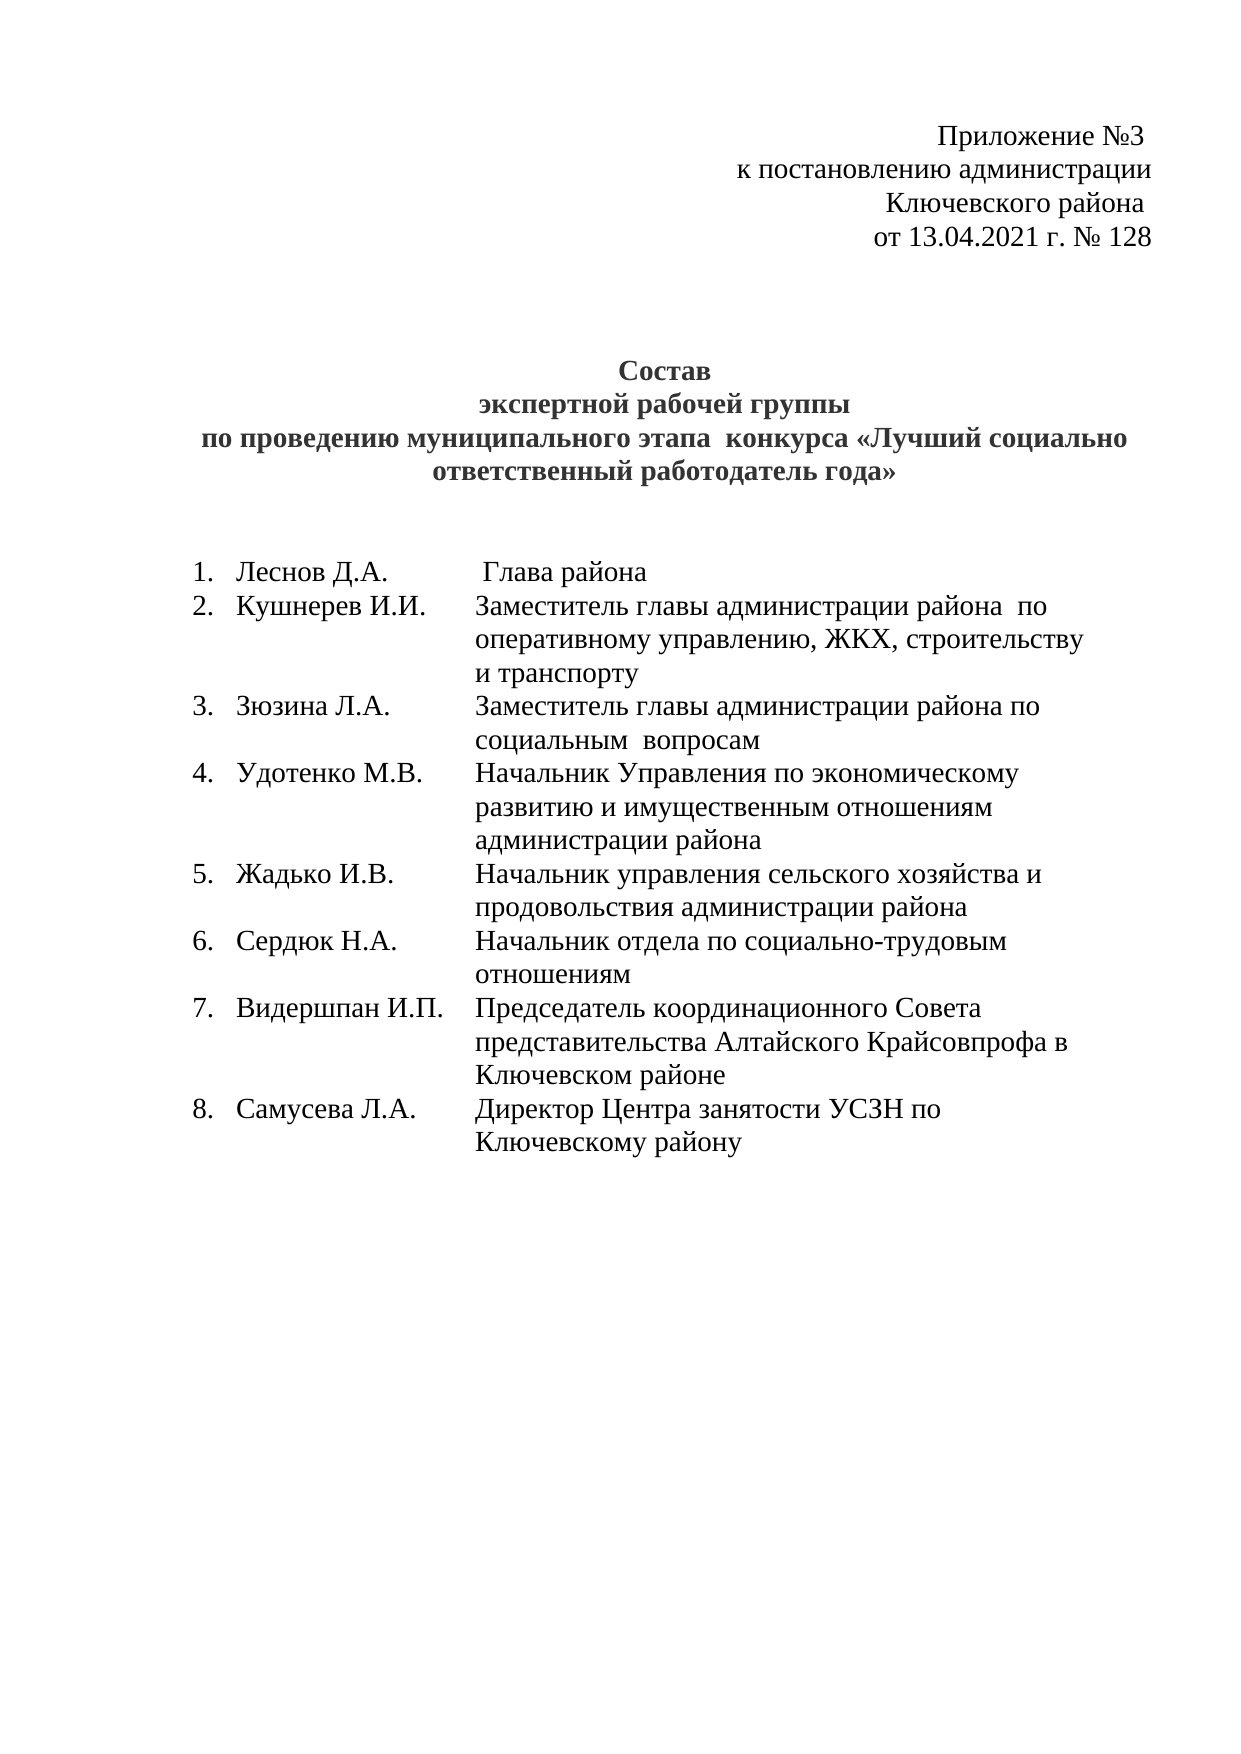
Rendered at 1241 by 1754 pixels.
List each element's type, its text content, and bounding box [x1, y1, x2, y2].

text Ключевского района от 13.04.2021 г. № 128 [177, 185, 1152, 252]
text Приложение №3 [177, 118, 1152, 152]
table_cell Сердюк Н.А. [236, 923, 475, 990]
table_cell 8. [192, 1091, 236, 1158]
table_cell Видершпан И.П. [236, 990, 475, 1091]
table_cell Начальник Управления по экономическому развитию и имущественным отношениям администрации района [475, 755, 1098, 856]
table_header Леснов Д.А. [236, 554, 475, 588]
table_cell 4. [192, 755, 236, 856]
table_cell Кушнерев И.И. [236, 588, 475, 688]
table_cell Зюзина Л.А. [236, 688, 475, 755]
text Состав [177, 353, 1152, 386]
text к постановлению администрации [177, 152, 1152, 185]
table_cell Начальник отдела по социально-трудовым отношениям [475, 923, 1098, 990]
text экспертной рабочей группы [177, 386, 1152, 420]
table_header Глава района [475, 554, 1098, 588]
text по проведению муниципального этапа конкурса «Лучший социально ответственный работодатель года» [177, 420, 1152, 487]
table_cell Директор Центра занятости УСЗН по Ключевскому району [475, 1091, 1098, 1158]
table_cell Заместитель главы администрации района по социальным вопросам [475, 688, 1098, 755]
table_cell 3. [192, 688, 236, 755]
table_cell 7. [192, 990, 236, 1091]
table_cell Жадько И.В. [236, 856, 475, 923]
table_header 1. [192, 554, 236, 588]
table_cell 2. [192, 588, 236, 688]
table_cell Председатель координационного Совета представительства Алтайского Крайсовпрофа в Ключевском районе [475, 990, 1098, 1091]
table_cell Удотенко М.В. [236, 755, 475, 856]
table_cell 5. [192, 856, 236, 923]
table_cell Самусева Л.А. [236, 1091, 475, 1158]
table_cell Заместитель главы администрации района по оперативному управлению, ЖКХ, строительству и транспорту [475, 588, 1098, 688]
table_cell 6. [192, 923, 236, 990]
table_cell Начальник управления сельского хозяйства и продовольствия администрации района [475, 856, 1098, 923]
